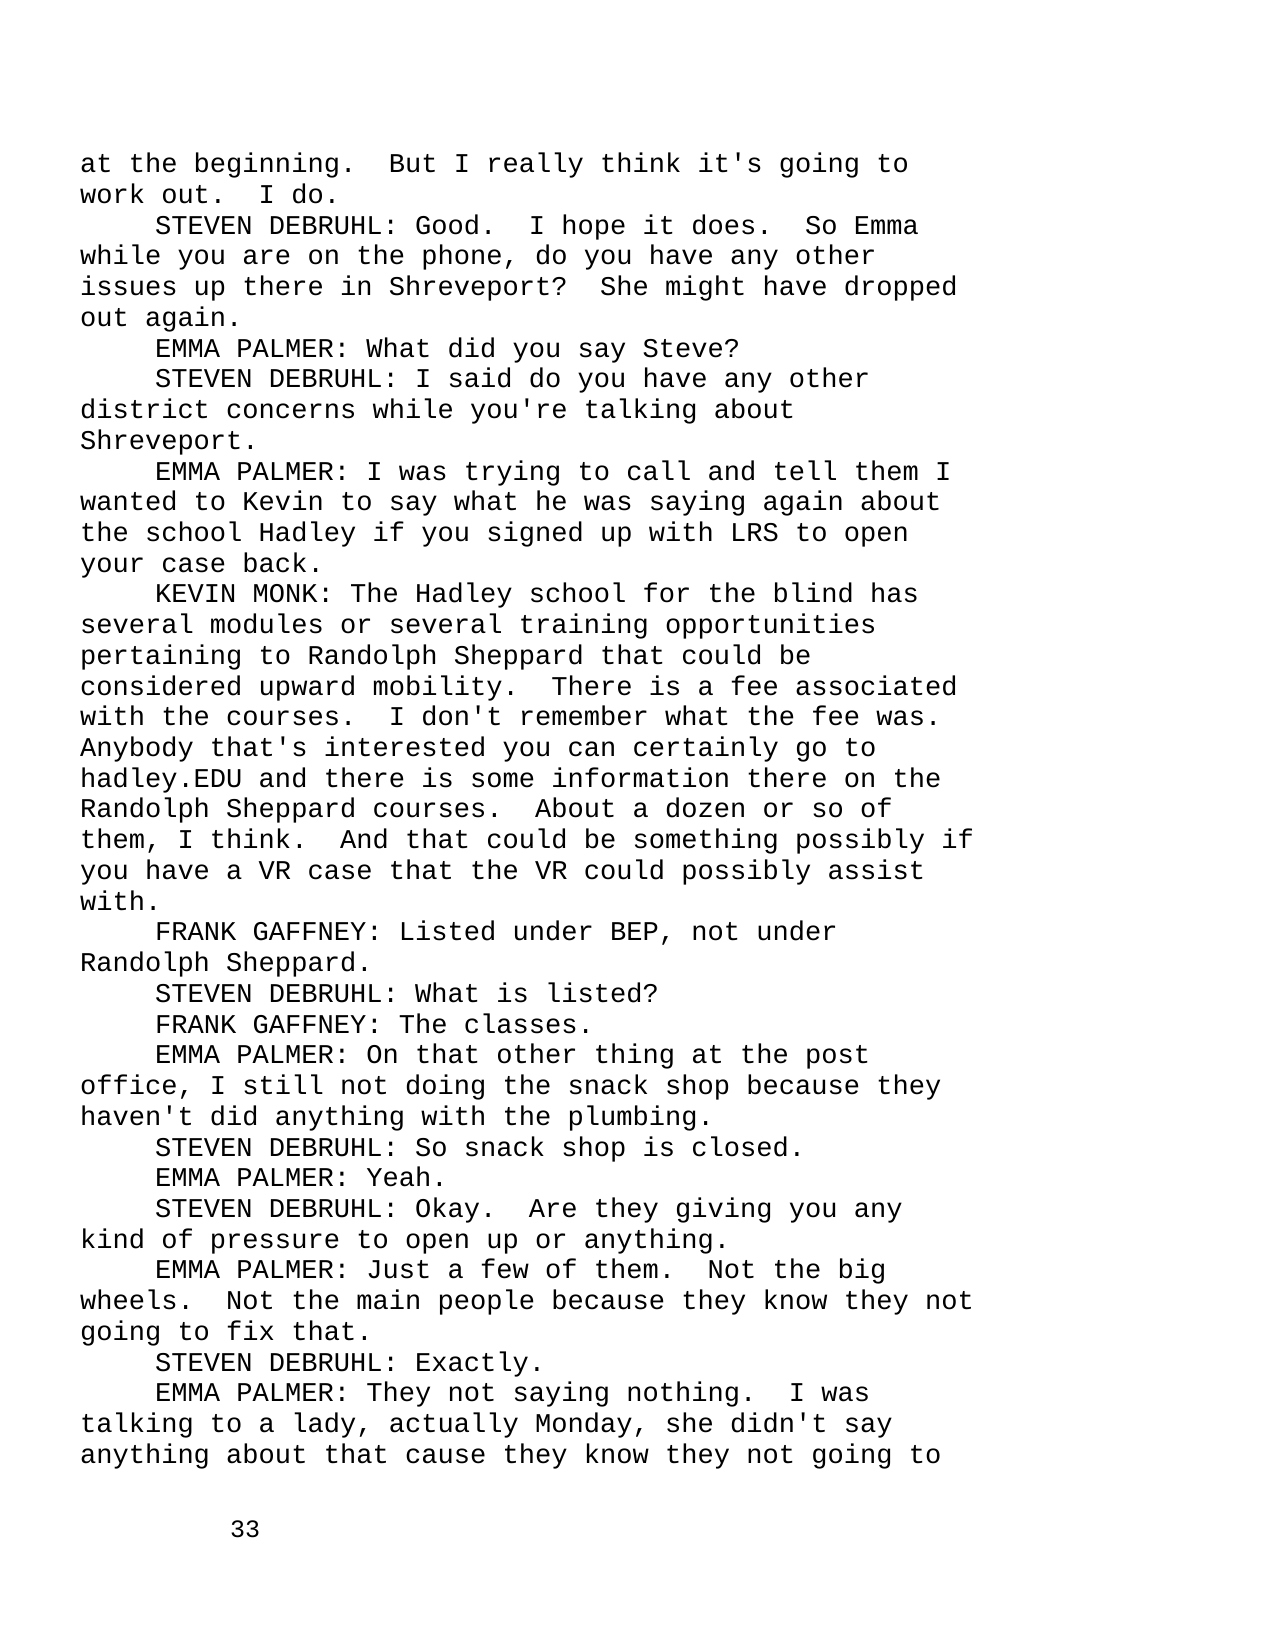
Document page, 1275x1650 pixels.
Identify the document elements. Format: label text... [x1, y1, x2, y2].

text STEVEN DEBRUHL: Exactly. [80, 1348, 979, 1379]
text KEVIN MONK: The Hadley school for the blind has several modules or several training opportunities pertaining to Randolph Sheppard that could be considered upward mobility. There is a fee associated with the courses. I don't remember what the fee was. Anybody that's interested you can certainly go to hadley.EDU and there is some information there on the Randolph Sheppard courses. About a dozen or so of them, I think. And that could be something possibly if you have a VR case that the VR could possibly assist with. [80, 580, 979, 918]
text EMMA PALMER: I was trying to call and tell them I wanted to Kevin to say what he was saying again about the school Hadley if you signed up with LRS to open your case back. [80, 457, 979, 580]
text FRANK GAFFNEY: Listed under BEP, not under Randolph Sheppard. [80, 918, 979, 980]
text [80, 150, 979, 211]
text FRANK GAFFNEY: The classes. [80, 1010, 979, 1041]
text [80, 1379, 979, 1471]
text EMMA PALMER: On that other thing at the post office, I still not doing the snack shop because they haven't did anything with the plumbing. [80, 1041, 979, 1133]
text STEVEN DEBRUHL: What is listed? [80, 980, 979, 1010]
text STEVEN DEBRUHL: So snack shop is closed. [80, 1133, 979, 1164]
text STEVEN DEBRUHL: I said do you have any other district concerns while you're talking about Shreveport. [80, 365, 979, 457]
text STEVEN DEBRUHL: Good. I hope it does. So Emma while you are on the phone, do you have any other issues up there in Shreveport? She might have dropped out again. [80, 211, 979, 334]
text EMMA PALMER: Yeah. [80, 1164, 979, 1195]
text STEVEN DEBRUHL: Okay. Are they giving you any kind of pressure to open up or anything. [80, 1195, 979, 1256]
text EMMA PALMER: Just a few of them. Not the big wheels. Not the main people because they know they not going to fix that. [80, 1256, 979, 1348]
text EMMA PALMER: What did you say Steve? [80, 334, 979, 365]
